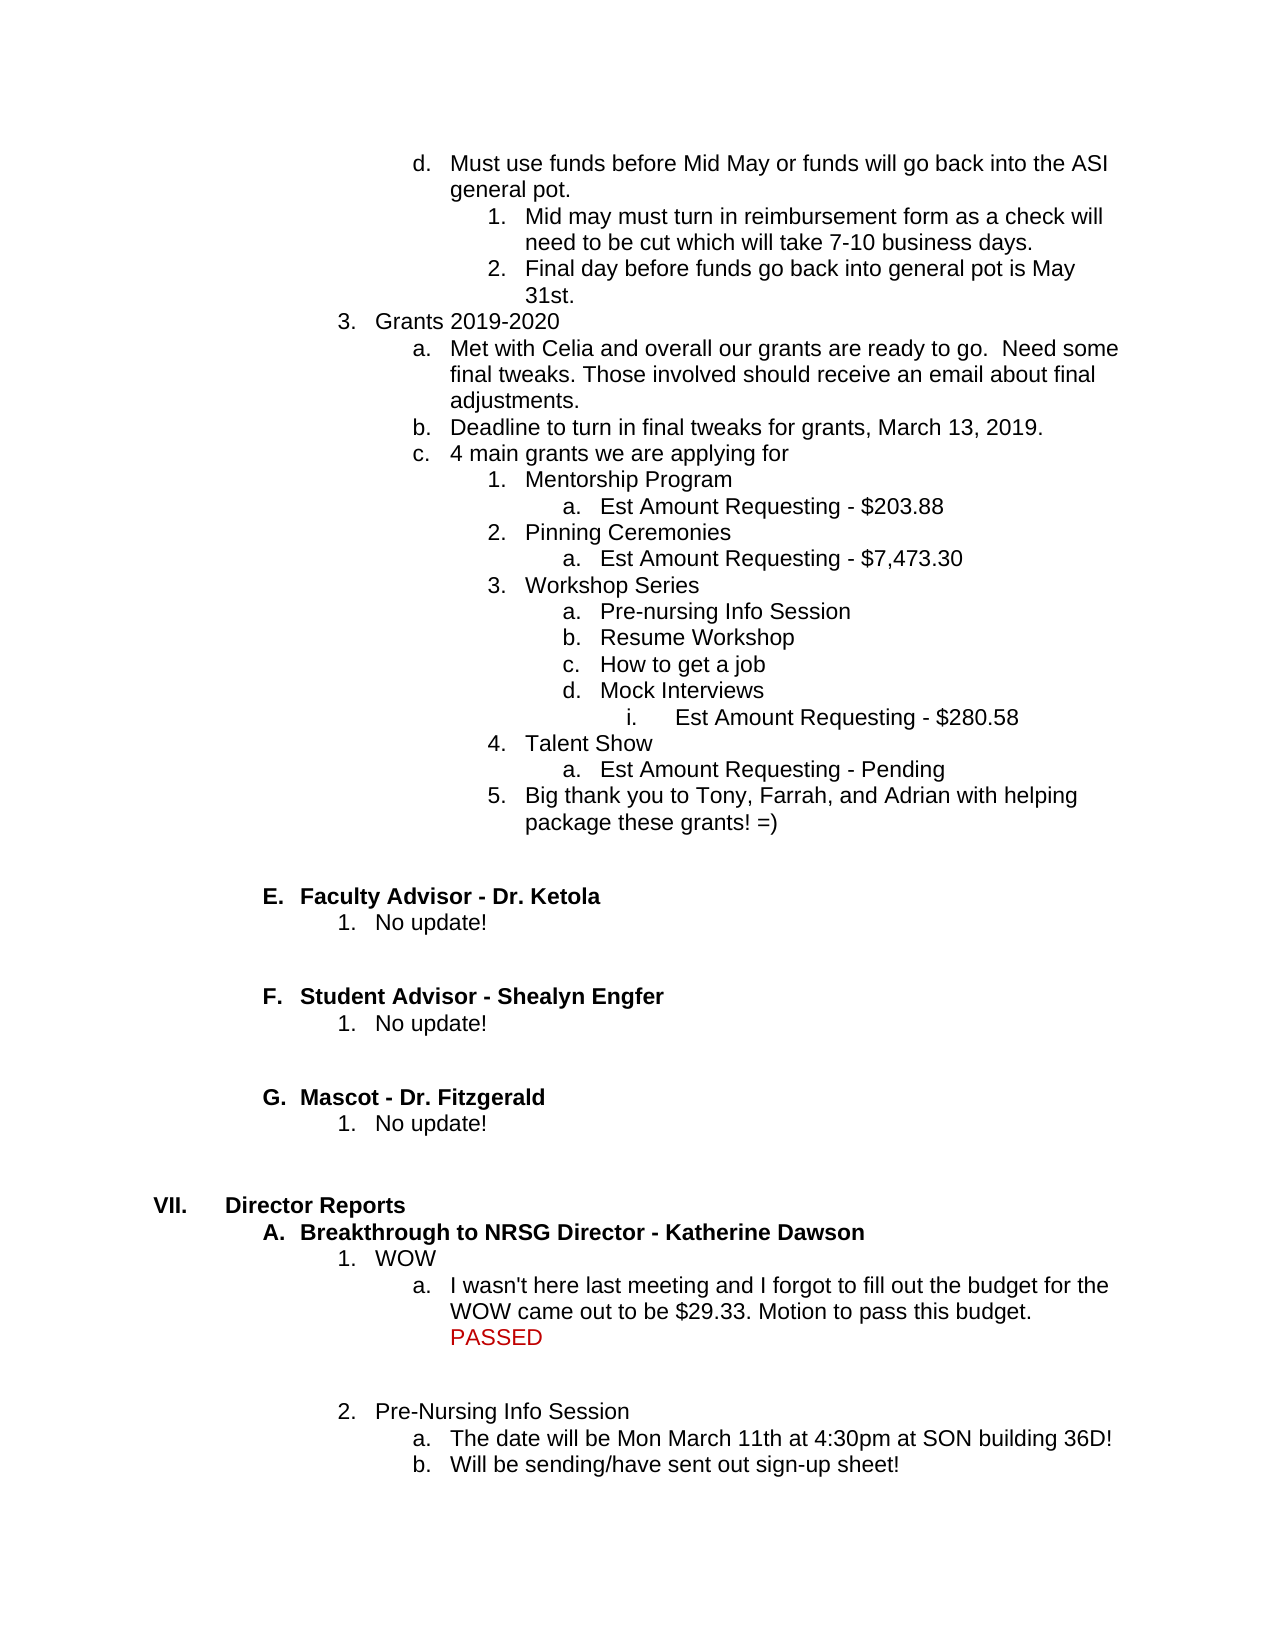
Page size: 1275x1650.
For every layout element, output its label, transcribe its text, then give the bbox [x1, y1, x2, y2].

list WOW [337, 1245, 1125, 1272]
list Director Reports [187, 1192, 1125, 1219]
list Pre-nursing Info Session [562, 598, 1125, 624]
list Big thank you to Tony, Farrah, and Adrian with helping package these grants! =) [487, 782, 1125, 835]
list I wasn't here last meeting and I forgot to fill out the budget for the WOW came out to be $29.33. Motion to pass this budget. PASSED [412, 1272, 1125, 1351]
list Mid may must turn in reimbursement form as a check will need to be cut which will take 7-10 business days. [487, 203, 1125, 255]
list Est Amount Requesting - Pending [562, 756, 1125, 782]
list Talent Show [487, 730, 1125, 756]
list Est Amount Requesting - $203.88 [562, 493, 1125, 519]
list Must use funds before Mid May or funds will go back into the ASI general pot. [412, 150, 1125, 203]
list No update! [337, 909, 1125, 936]
list Will be sending/have sent out sign-up sheet! [412, 1451, 1125, 1477]
list No update! [337, 1010, 1125, 1036]
list Deadline to turn in final tweaks for grants, March 13, 2019. [412, 413, 1125, 440]
list Pinning Ceremonies [487, 519, 1125, 545]
list Faculty Advisor - Dr. Ketola [262, 883, 1125, 909]
list Est Amount Requesting - $280.58 [637, 703, 1125, 730]
list Breakthrough to NRSG Director - Katherine Dawson [262, 1219, 1125, 1245]
list Student Advisor - Shealyn Engfer [262, 983, 1125, 1010]
list 4 main grants we are applying for [412, 440, 1125, 466]
list The date will be Mon March 11th at 4:30pm at SON building 36D! [412, 1425, 1125, 1451]
list No update! [337, 1110, 1125, 1136]
list Final day before funds go back into general pot is May 31st. [487, 255, 1125, 308]
list Mock Interviews [562, 677, 1125, 703]
list Resume Workshop [562, 624, 1125, 651]
list Met with Celia and overall our grants are ready to go. Need some final tweaks. Those involved should receive an email about final adjustments. [412, 334, 1125, 413]
list Est Amount Requesting - $7,473.30 [562, 545, 1125, 572]
list Grants 2019-2020 [337, 308, 1125, 334]
list Mascot - Dr. Fitzgerald [262, 1084, 1125, 1110]
list Mentorship Program [487, 466, 1125, 493]
list How to get a job [562, 651, 1125, 677]
list Pre-Nursing Info Session [337, 1398, 1125, 1425]
list Workshop Series [487, 572, 1125, 598]
